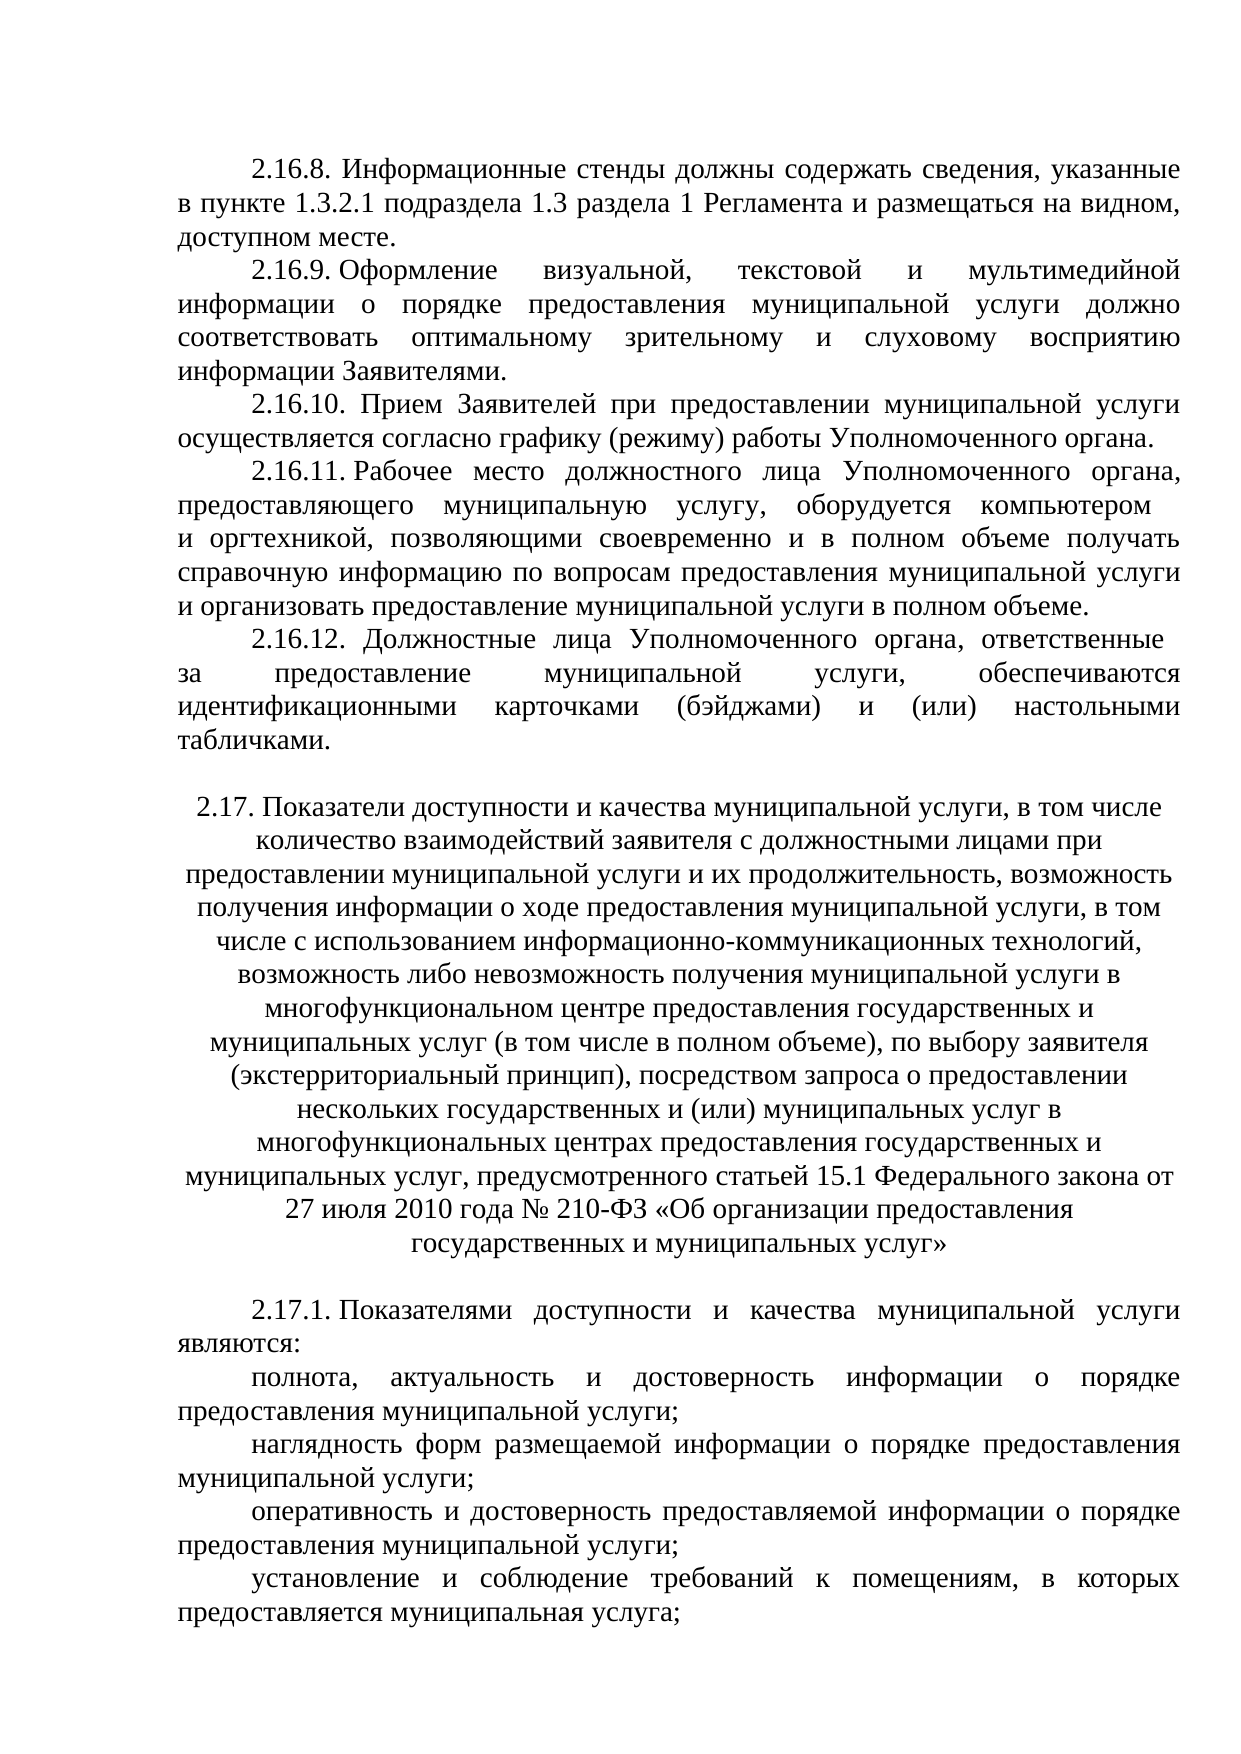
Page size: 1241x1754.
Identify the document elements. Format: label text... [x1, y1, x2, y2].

text полнота, актуальность и достоверность информации о порядке предоставления муниципальной услуги; [177, 1359, 1181, 1426]
text 2.17. Показатели доступности и качества муниципальной услуги, в том числе количество взаимодействий заявителя с должностными лицами при предоставлении муниципальной услуги и их продолжительность, возможность получения информации о ходе предоставления муниципальной услуги, в том числе с использованием информационно-коммуникационных технологий, возможность либо невозможность получения муниципальной услуги в многофункциональном центре предоставления государственных и муниципальных услуг (в том числе в полном объеме), по выбору заявителя (экстерриториальный принцип), посредством запроса о предоставлении нескольких государственных и (или) муниципальных услуг в многофункциональных центрах предоставления государственных и муниципальных услуг, предусмотренного статьей 15.1 Федерального закона от 27 июля 2010 года № 210-ФЗ «Об организации предоставления государственных и муниципальных услуг» [177, 789, 1181, 1258]
text наглядность форм размещаемой информации о порядке предоставления муниципальной услуги; [177, 1426, 1181, 1493]
text 2.16.12. Должностные лица Уполномоченного органа, ответственные за предоставление муниципальной услуги, обеспечиваются идентификационными карточками (бэйджами) и (или) настольными табличками. [177, 621, 1181, 755]
text 2.16.11. Рабочее место должностного лица Уполномоченного органа, предоставляющего муниципальную услугу, оборудуется компьютером и оргтехникой, позволяющими своевременно и в полном объеме получать справочную информацию по вопросам предоставления муниципальной услуги и организовать предоставление муниципальной услуги в полном объеме. [177, 453, 1181, 621]
text 2.16.10. Прием Заявителей при предоставлении муниципальной услуги осуществляется согласно графику (режиму) работы Уполномоченного органа. [177, 386, 1181, 453]
text 2.16.9. Оформление визуальной, текстовой и мультимедийной информации о порядке предоставления муниципальной услуги должно соответствовать оптимальному зрительному и слуховому восприятию информации Заявителями. [177, 252, 1181, 386]
text оперативность и достоверность предоставляемой информации о порядке предоставления муниципальной услуги; [177, 1493, 1181, 1560]
text 2.16.8. Информационные стенды должны содержать сведения, указанные в пункте 1.3.2.1 подраздела 1.3 раздела 1 Регламента и размещаться на видном, доступном месте. [177, 152, 1181, 252]
text установление и соблюдение требований к помещениям, в которых предоставляется муниципальная услуга; [177, 1560, 1181, 1627]
text 2.17.1. Показателями доступности и качества муниципальной услуги являются: [177, 1292, 1181, 1359]
